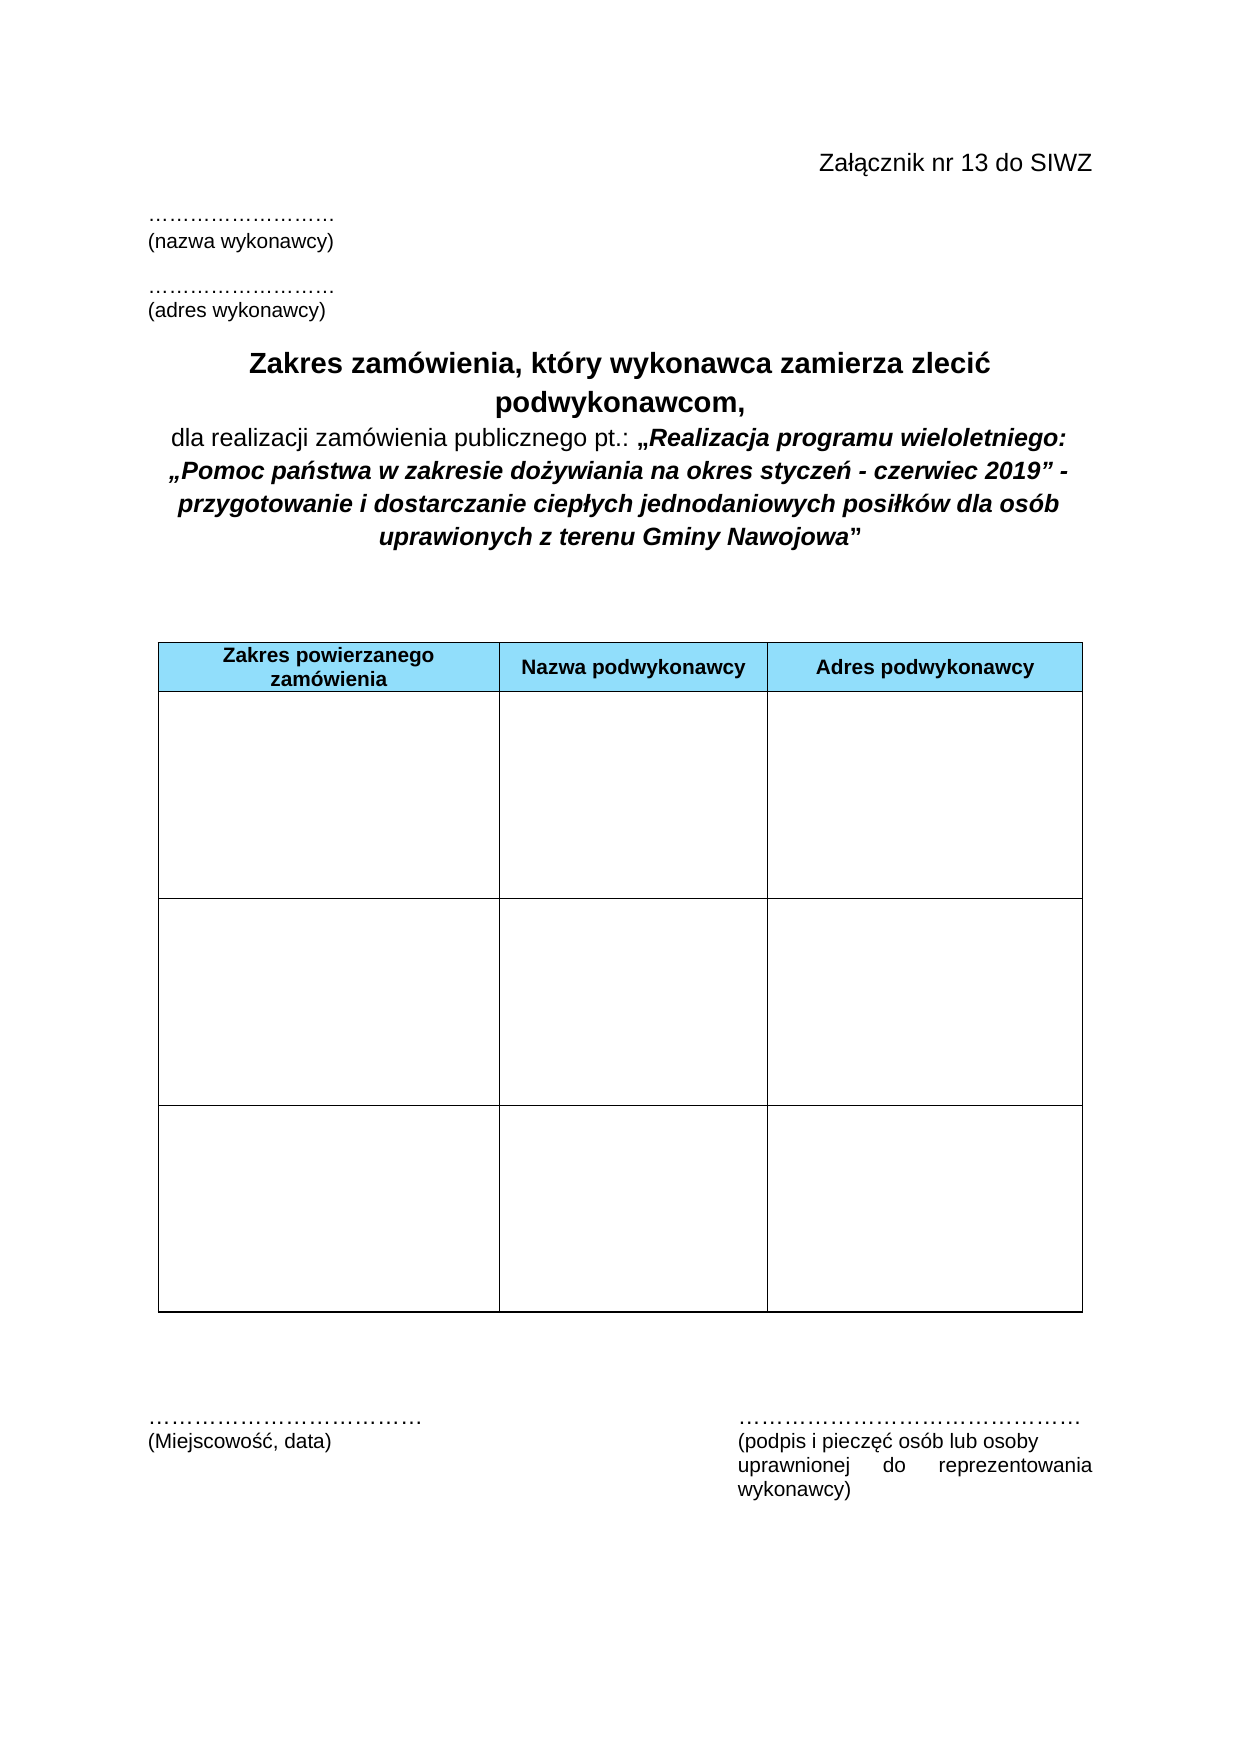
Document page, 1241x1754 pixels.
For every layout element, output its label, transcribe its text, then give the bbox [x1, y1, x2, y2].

table_header Nazwa podwykonawcy [500, 643, 767, 691]
text dla realizacji zamówienia publicznego pt.: „Realizacja programu wieloletniego: „Pomoc państwa w zakresie dożywiania na okres styczeń - czerwiec 2019” - przygotowanie i dostarczanie ciepłych jednodaniowych posiłków dla osób uprawionych z terenu Gminy Nawojowa” [148, 423, 1093, 551]
table_cell [500, 692, 767, 898]
table_cell [159, 1106, 499, 1311]
text ……………………… [148, 201, 1093, 225]
table_cell [500, 1106, 767, 1311]
table_header Adres podwykonawcy [768, 643, 1082, 691]
table_cell [768, 692, 1082, 898]
table_cell [768, 1106, 1082, 1311]
text ……………………………… ……………………………………… [148, 1403, 1093, 1429]
text ……………………… [148, 274, 1093, 298]
text Załącznik nr 13 do SIWZ [148, 148, 1093, 176]
table_cell [500, 899, 767, 1104]
table_cell [768, 899, 1082, 1104]
table_cell [159, 692, 499, 898]
text uprawnionej do reprezentowania wykonawcy) [738, 1453, 1093, 1501]
text (adres wykonawcy) [148, 298, 1093, 322]
table_cell [159, 899, 499, 1104]
text (Miejscowość, data) (podpis i pieczęć osób lub osoby [148, 1429, 1093, 1453]
text (nazwa wykonawcy) [148, 229, 1093, 253]
text Zakres zamówienia, który wykonawca zamierza zlecić podwykonawcom, [148, 346, 1093, 418]
table_header Zakres powierzanego zamówienia [159, 643, 499, 691]
